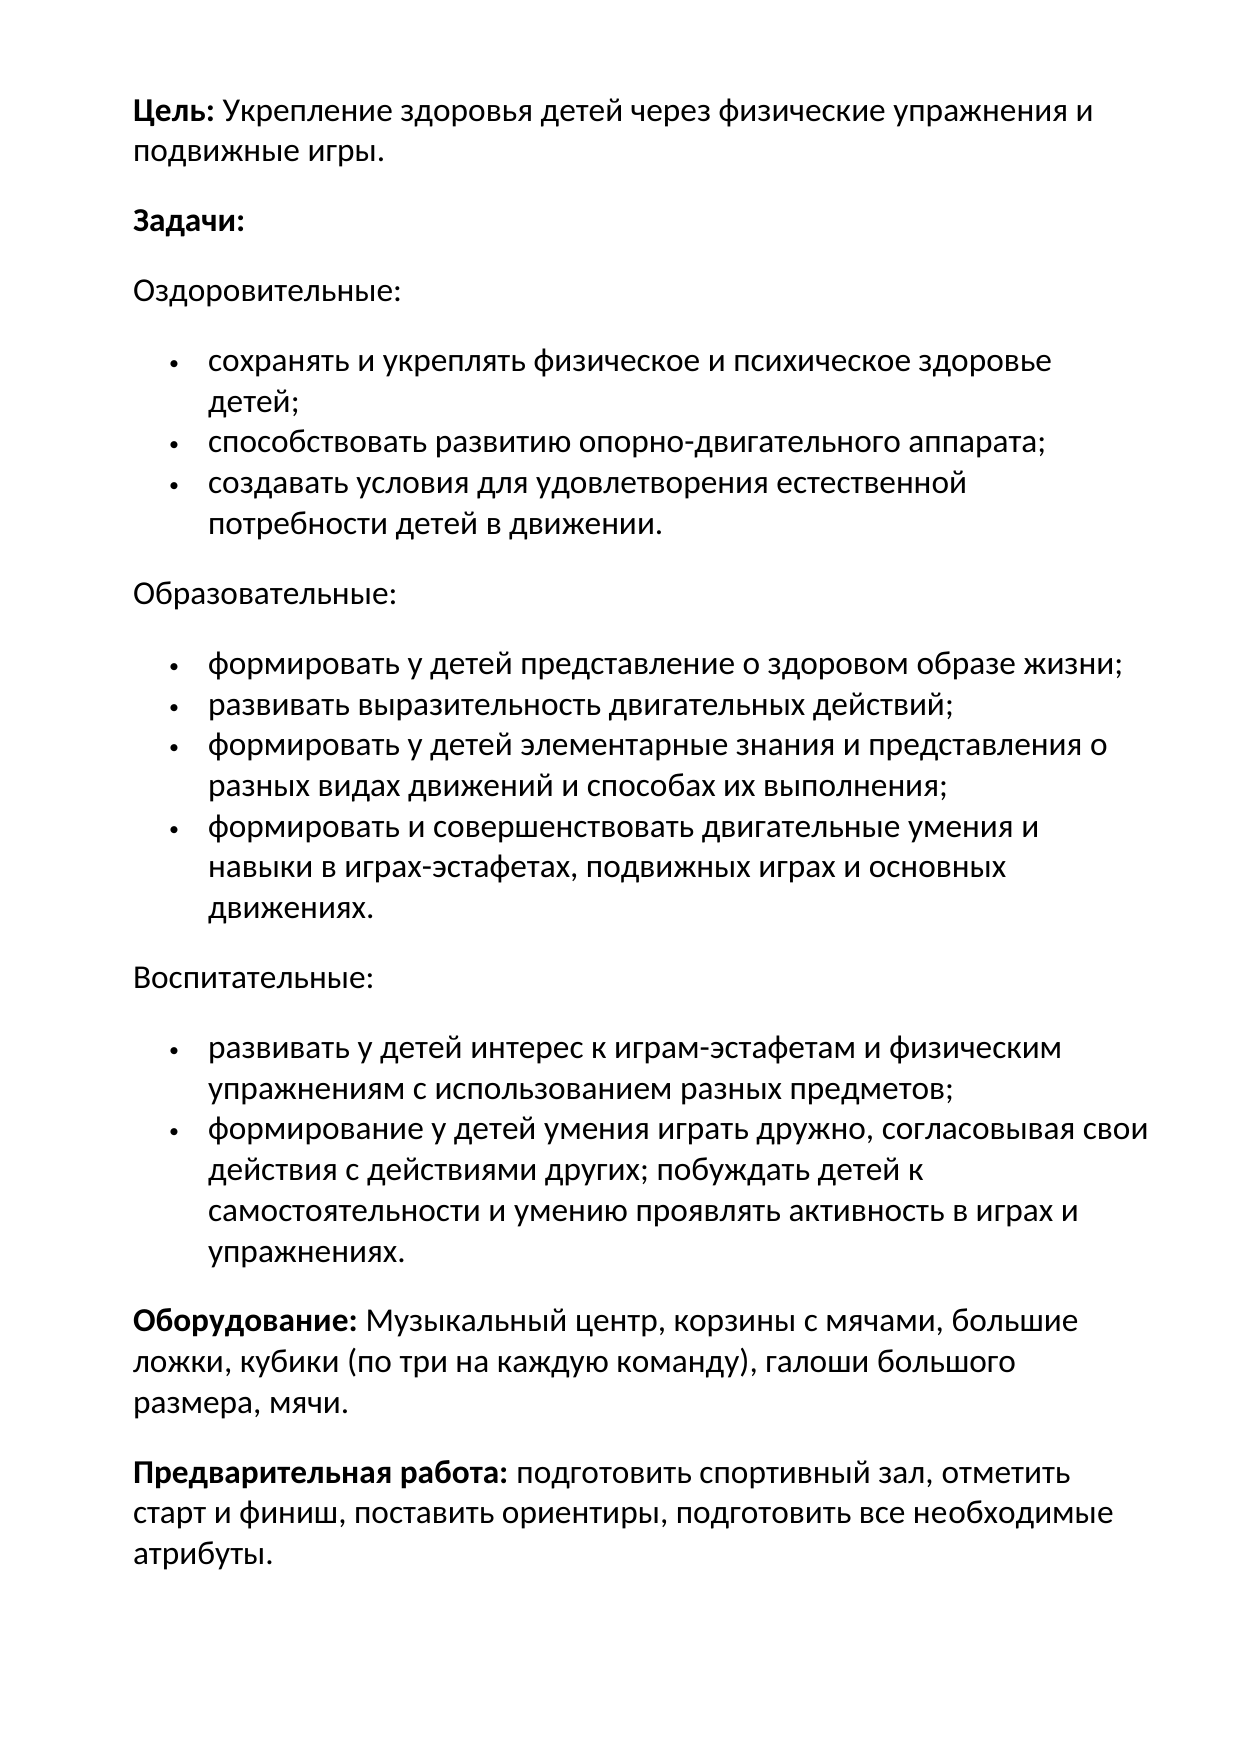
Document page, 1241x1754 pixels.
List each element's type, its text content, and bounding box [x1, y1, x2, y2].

text Задачи: [133, 199, 1152, 240]
text Цель: Укрепление здоровья детей через физические упражнения и подвижные игры. [133, 89, 1152, 170]
list развивать выразительность двигательных действий; [170, 682, 1152, 723]
list развивать у детей интерес к играм-эстафетам и физическим упражнениям с использованием разных предметов; [170, 1026, 1152, 1107]
list формировать у детей представление о здоровом образе жизни; [170, 642, 1152, 682]
text Воспитательные: [133, 956, 1152, 997]
text Оборудование: Музыкальный центр, корзины с мячами, большие ложки, кубики (по три на каждую команду), галоши большого размера, мячи. [133, 1299, 1152, 1422]
text Предварительная работа: подготовить спортивный зал, отметить старт и финиш, поставить ориентиры, подготовить все необходимые атрибуты. [133, 1451, 1152, 1573]
list формирование у детей умения играть дружно, согласовывая свои действия с действиями других; побуждать детей к самостоятельности и умению проявлять активность в играх и упражнениях. [170, 1107, 1152, 1270]
list способствовать развитию опорно-двигательного аппарата; [170, 421, 1152, 461]
text Оздоровительные: [133, 269, 1152, 310]
list формировать у детей элементарные знания и представления о разных видах движений и способах их выполнения; [170, 723, 1152, 805]
list сохранять и укреплять физическое и психическое здоровье детей; [170, 339, 1152, 421]
list формировать и совершенствовать двигательные умения и навыки в играх-эстафетах, подвижных играх и основных движениях. [170, 805, 1152, 927]
list создавать условия для удовлетворения естественной потребности детей в движении. [170, 461, 1152, 543]
text Образовательные: [133, 572, 1152, 613]
